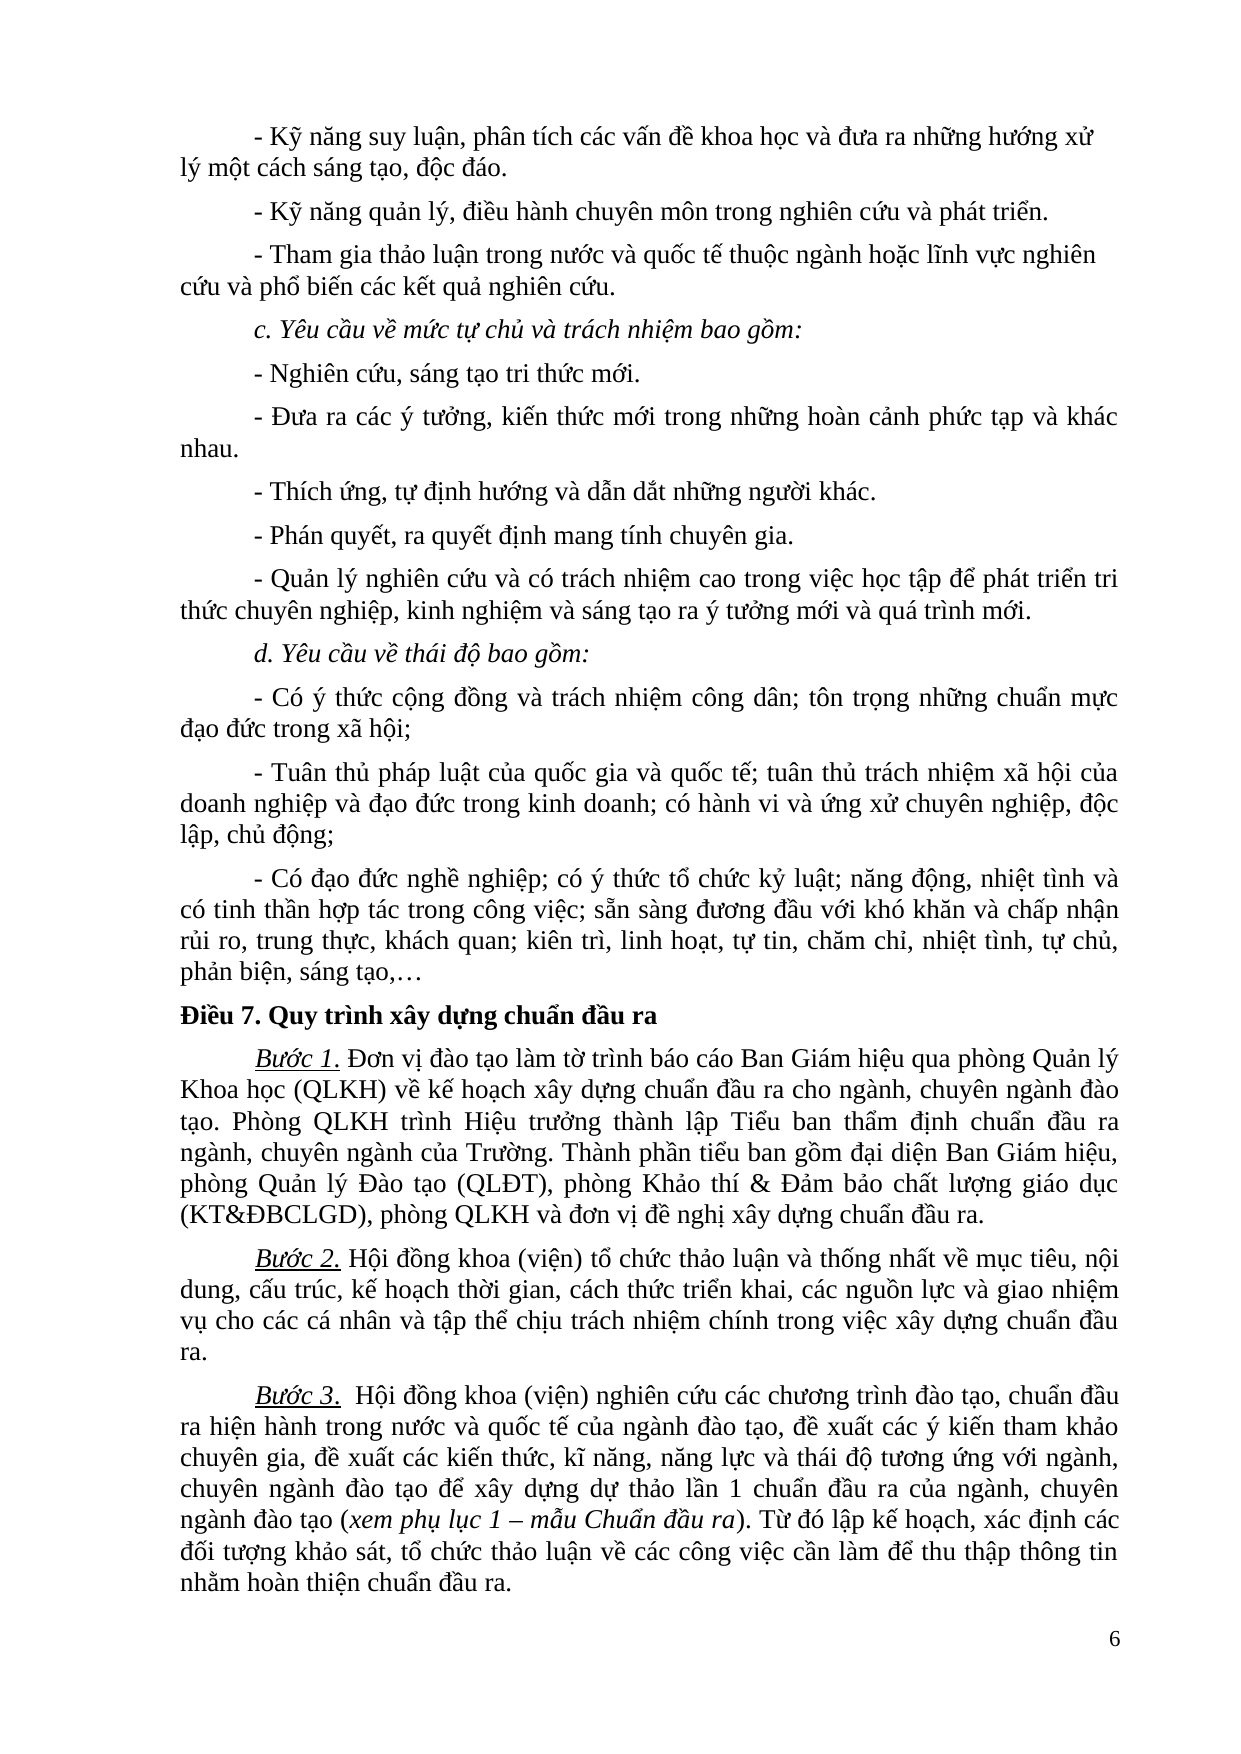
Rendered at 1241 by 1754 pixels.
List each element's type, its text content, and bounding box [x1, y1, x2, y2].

text - Kỹ năng quản lý, điều hành chuyên môn trong nghiên cứu và phát triển. [180, 195, 1120, 226]
text - Quản lý nghiên cứu và có trách nhiệm cao trong việc học tập để phát triển tri thức chuyên nghiệp, kinh nghiệm và sáng tạo ra ý tưởng mới và quá trình mới. [180, 563, 1120, 625]
text - Tham gia thảo luận trong nước và quốc tế thuộc ngành hoặc lĩnh vực nghiên cứu và phổ biến các kết quả nghiên cứu. [180, 238, 1120, 301]
text - Có đạo đức nghề nghiệp; có ý thức tổ chức kỷ luật; năng động, nhiệt tình và có tinh thần hợp tác trong công việc; sẵn sàng đương đầu với khó khăn và chấp nhận rủi ro, trung thực, khách quan; kiên trì, linh hoạt, tự tin, chăm chỉ, nhiệt tình, tự chủ, phản biện, sáng tạo,… [180, 862, 1120, 986]
text - Tuân thủ pháp luật của quốc gia và quốc tế; tuân thủ trách nhiệm xã hội của doanh nghiệp và đạo đức trong kinh doanh; có hành vi và ứng xử chuyên nghiệp, độc lập, chủ động; [180, 756, 1120, 849]
text - Nghiên cứu, sáng tạo tri thức mới. [180, 357, 1120, 388]
text d. Yêu cầu về thái độ bao gồm: [180, 637, 1120, 668]
text - Đưa ra các ý tưởng, kiến thức mới trong những hoàn cảnh phức tạp và khác nhau. [180, 401, 1120, 463]
text - Có ý thức cộng đồng và trách nhiệm công dân; tôn trọng những chuẩn mực đạo đức trong xã hội; [180, 681, 1120, 743]
text c. Yêu cầu về mức tự chủ và trách nhiệm bao gồm: [180, 313, 1120, 344]
text Bước 3. Hội đồng khoa (viện) nghiên cứu các chương trình đào tạo, chuẩn đầu ra hiện hành trong nước và quốc tế của ngành đào tạo, đề xuất các ý kiến tham khảo chuyên gia, đề xuất các kiến thức, kĩ năng, năng lực và thái độ tương ứng với ngành, chuyên ngành đào tạo để xây dựng dự thảo lần 1 chuẩn đầu ra của ngành, chuyên ngành đào tạo (xem phụ lục 1 – mẫu Chuẩn đầu ra). Từ đó lập kế hoạch, xác định các đối tượng khảo sát, tổ chức thảo luận về các công việc cần làm để thu thập thông tin nhằm hoàn thiện chuẩn đầu ra. [180, 1379, 1120, 1597]
text - Thích ứng, tự định hướng và dẫn dắt những người khác. [180, 475, 1120, 506]
text - Kỹ năng suy luận, phân tích các vấn đề khoa học và đưa ra những hướng xử lý một cách sáng tạo, độc đáo. [180, 120, 1120, 182]
text Bước 1. Đơn vị đào tạo làm tờ trình báo cáo Ban Giám hiệu qua phòng Quản lý Khoa học (QLKH) về kế hoạch xây dựng chuẩn đầu ra cho ngành, chuyên ngành đào tạo. Phòng QLKH trình Hiệu trưởng thành lập Tiểu ban thẩm định chuẩn đầu ra ngành, chuyên ngành của Trường. Thành phần tiểu ban gồm đại diện Ban Giám hiệu, phòng Quản lý Đào tạo (QLĐT), phòng Khảo thí & Đảm bảo chất lượng giáo dục (KT&ĐBCLGD), phòng QLKH và đơn vị đề nghị xây dựng chuẩn đầu ra. [180, 1042, 1120, 1229]
subtitle Điều 7. Quy trình xây dựng chuẩn đầu ra [180, 999, 1120, 1030]
text Bước 2. Hội đồng khoa (viện) tổ chức thảo luận và thống nhất về mục tiêu, nội dung, cấu trúc, kế hoạch thời gian, cách thức triển khai, các nguồn lực và giao nhiệm vụ cho các cá nhân và tập thể chịu trách nhiệm chính trong việc xây dựng chuẩn đầu ra. [180, 1242, 1120, 1366]
text - Phán quyết, ra quyết định mang tính chuyên gia. [180, 519, 1120, 550]
